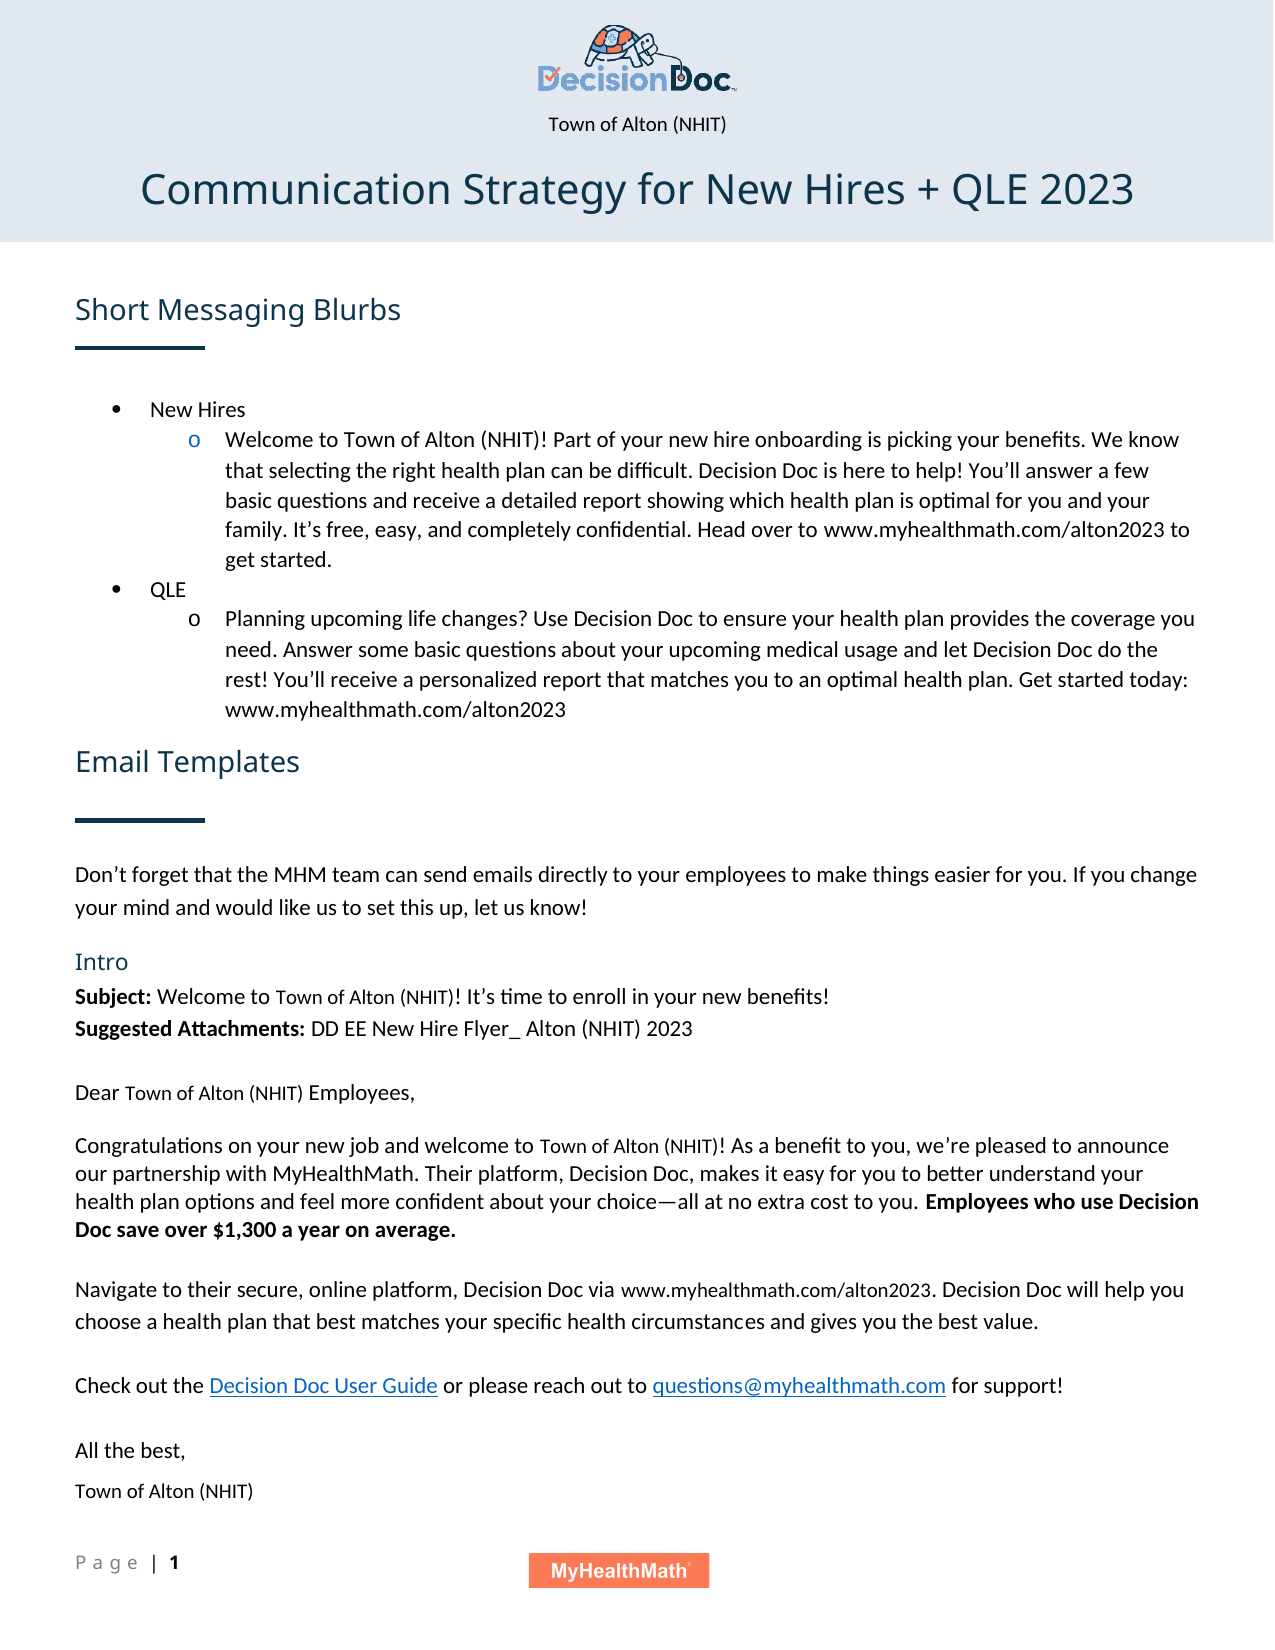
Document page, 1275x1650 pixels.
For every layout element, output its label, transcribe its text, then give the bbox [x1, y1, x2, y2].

text Subject: Welcome to ! It’s time to enroll in your new benefits! [75, 982, 1200, 1010]
picture [528, 1553, 710, 1588]
list Welcome to ! Part of your new hire onboarding is picking your benefits. We know that selecting the right health plan can be difficult. Decision Doc is here to help! You’ll answer a few basic questions and receive a detailed report showing which health plan is optimal for you and your family. It’s free, easy, and completely confidential. Head over to to get started. [187, 425, 1200, 573]
text Navigate to their secure, online platform, Decision Doc via . Decision Doc will help you choose a health plan that best matches your specific health circumstances and gives you the best value. [75, 1275, 1200, 1335]
text Check out the Decision Doc User Guide or please reach out to questions@myhealthmath.com for support! [75, 1372, 1200, 1400]
text Dear Employees, [75, 1078, 1200, 1106]
list New Hires [112, 396, 1200, 424]
text All the best, [75, 1436, 1200, 1464]
list QLE [112, 575, 1200, 603]
subtitle Intro [75, 946, 1200, 977]
text Suggested Attachments: DD EE New Hire Flyer_ Alton (NHIT) 2023 [75, 1014, 1200, 1042]
text Email Templates [75, 741, 1200, 781]
subtitle Short Messaging Blurbs [75, 289, 1200, 329]
text Congratulations on your new job and welcome to ! As a benefit to you, we’re pleased to announce our partnership with MyHealthMath. Their platform, Decision Doc, makes it easy for you to better understand your health plan options and feel more confident about your choice—all at no extra cost to you. Employees who use Decision Doc save over $1,300 a year on average. [75, 1131, 1200, 1243]
list Planning upcoming life changes? Use Decision Doc to ensure your health plan provides the coverage you need. Answer some basic questions about your upcoming medical usage and let Decision Doc do the rest! You’ll receive a personalized report that matches you to an optimal health plan. Get started today: [187, 604, 1200, 723]
picture [538, 25, 737, 91]
text Don’t forget that the MHM team can send emails directly to your employees to make things easier for you. If you change your mind and would like us to set this up, let us know! [75, 861, 1200, 921]
